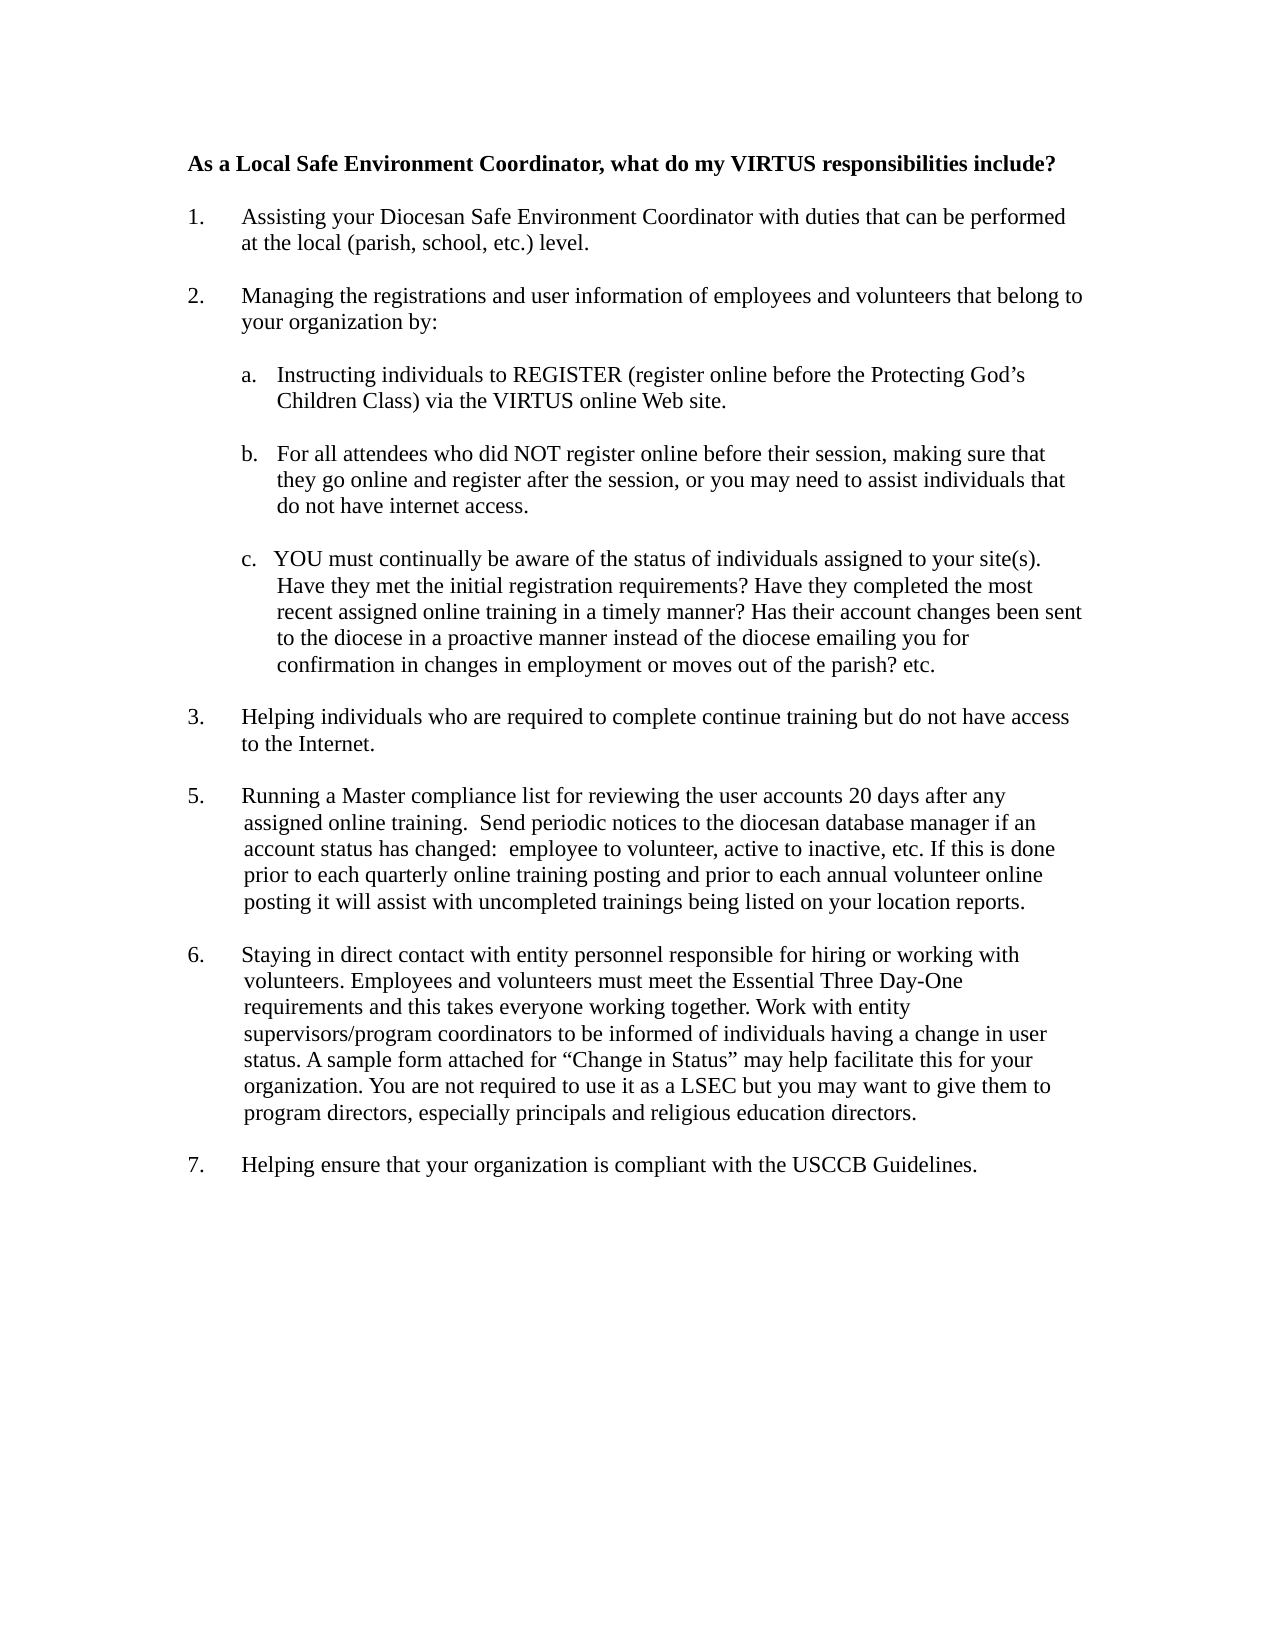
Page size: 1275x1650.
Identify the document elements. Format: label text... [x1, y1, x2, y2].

text b. For all attendees who did NOT register online before their session, making sure that they go online and register after the session, or you may need to assist individuals that do not have internet access. [187, 440, 1087, 519]
text 3. Helping individuals who are required to complete continue training but do not have access to the Internet. [187, 703, 1087, 756]
text 2. Managing the registrations and user information of employees and volunteers that belong to your organization by: [187, 282, 1087, 334]
text 1. Assisting your Diocesan Safe Environment Coordinator with duties that can be performed at the local (parish, school, etc.) level. [187, 203, 1087, 255]
text 7. Helping ensure that your organization is compliant with the USCCB Guidelines. [187, 1151, 1087, 1178]
text 6. Staying in direct contact with entity personnel responsible for hiring or working with volunteers. Employees and volunteers must meet the Essential Three Day-One requirements and this takes everyone working together. Work with entity supervisors/program coordinators to be informed of individuals having a change in user status. A sample form attached for “Change in Status” may help facilitate this for your organization. You are not required to use it as a LSEC but you may want to give them to program directors, especially principals and religious education directors. [187, 941, 1087, 1125]
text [187, 150, 1087, 176]
text c. YOU must continually be aware of the status of individuals assigned to your site(s). Have they met the initial registration requirements? Have they completed the most recent assigned online training in a timely manner? Has their account changes been sent to the diocese in a proactive manner instead of the diocese emailing you for confirmation in changes in employment or moves out of the parish? etc. [187, 545, 1087, 677]
text a. Instructing individuals to REGISTER (register online before the Protecting God’s Children Class) via the VIRTUS online Web site. [187, 361, 1087, 413]
text 5. Running a Master compliance list for reviewing the user accounts 20 days after any assigned online training. Send periodic notices to the diocesan database manager if an account status has changed: employee to volunteer, active to inactive, etc. If this is done prior to each quarterly online training posting and prior to each annual volunteer online posting it will assist with uncompleted trainings being listed on your location reports. [187, 782, 1087, 914]
